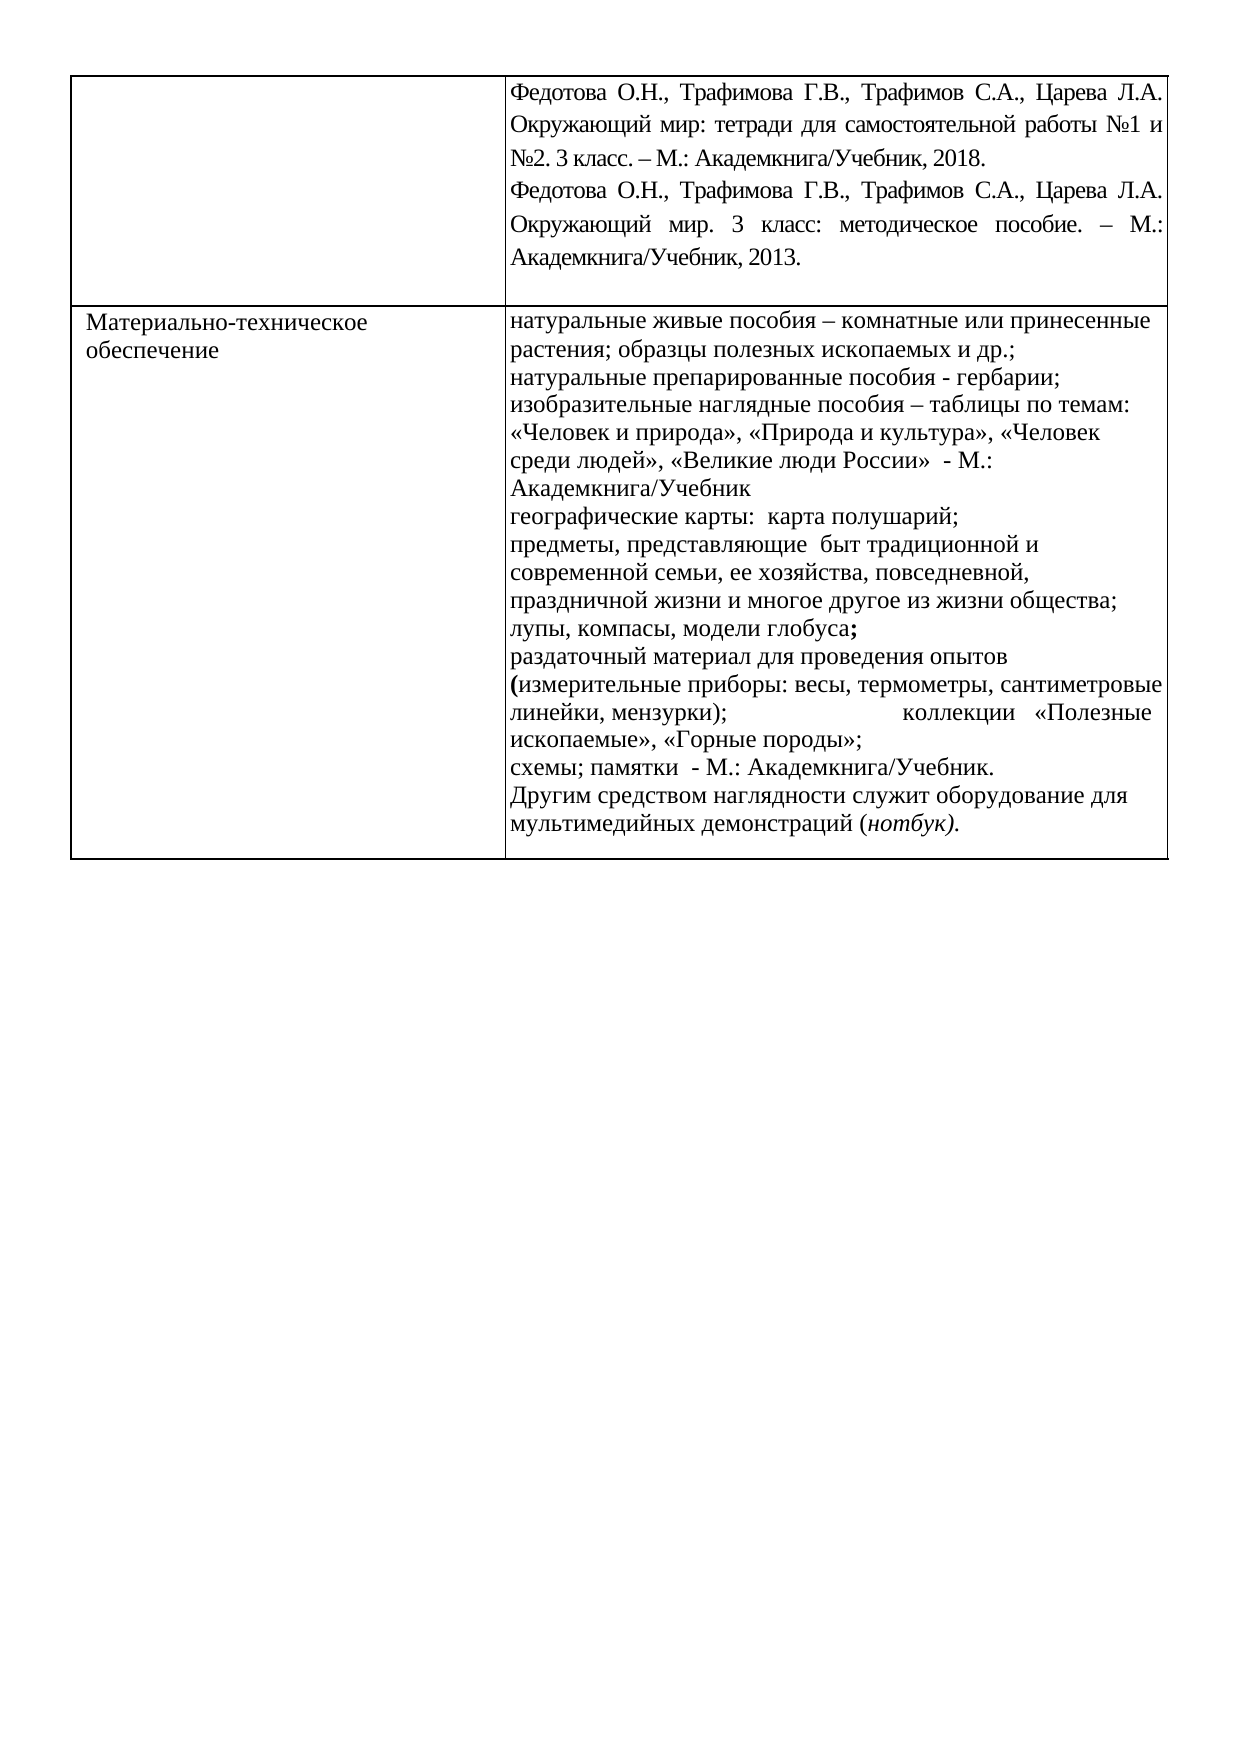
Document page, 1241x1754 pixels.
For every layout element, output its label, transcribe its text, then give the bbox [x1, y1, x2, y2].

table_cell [72, 77, 505, 305]
table_cell натуральные живые пособия – комнатные или принесенные растения; образцы полезных ископаемых и др.; натуральные препарированные пособия - гербарии; изобразительные наглядные пособия – таблицы по темам: «Человек и природа», «Природа и культура», «Человек среди людей», «Великие люди России» - М.: Академкнига/Учебник географические карты: карта полушарий; предметы, представляющие быт традиционной и современной семьи, ее хозяйства, повседневной, праздничной жизни и многое другое из жизни общества; лупы, компасы, модели глобуса; раздаточный материал для проведения опытов (измерительные приборы: весы, термометры, сантиметровые линейки, мензурки); коллекции «Полезные ископаемые», «Горные породы»; схемы; памятки - М.: Академкнига/Учебник. Другим средством наглядности служит оборудование для мультимедийных демонстраций (нотбук). [506, 307, 1167, 858]
table_cell Материально-техническое обеспечение [72, 307, 505, 858]
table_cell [506, 77, 1167, 305]
